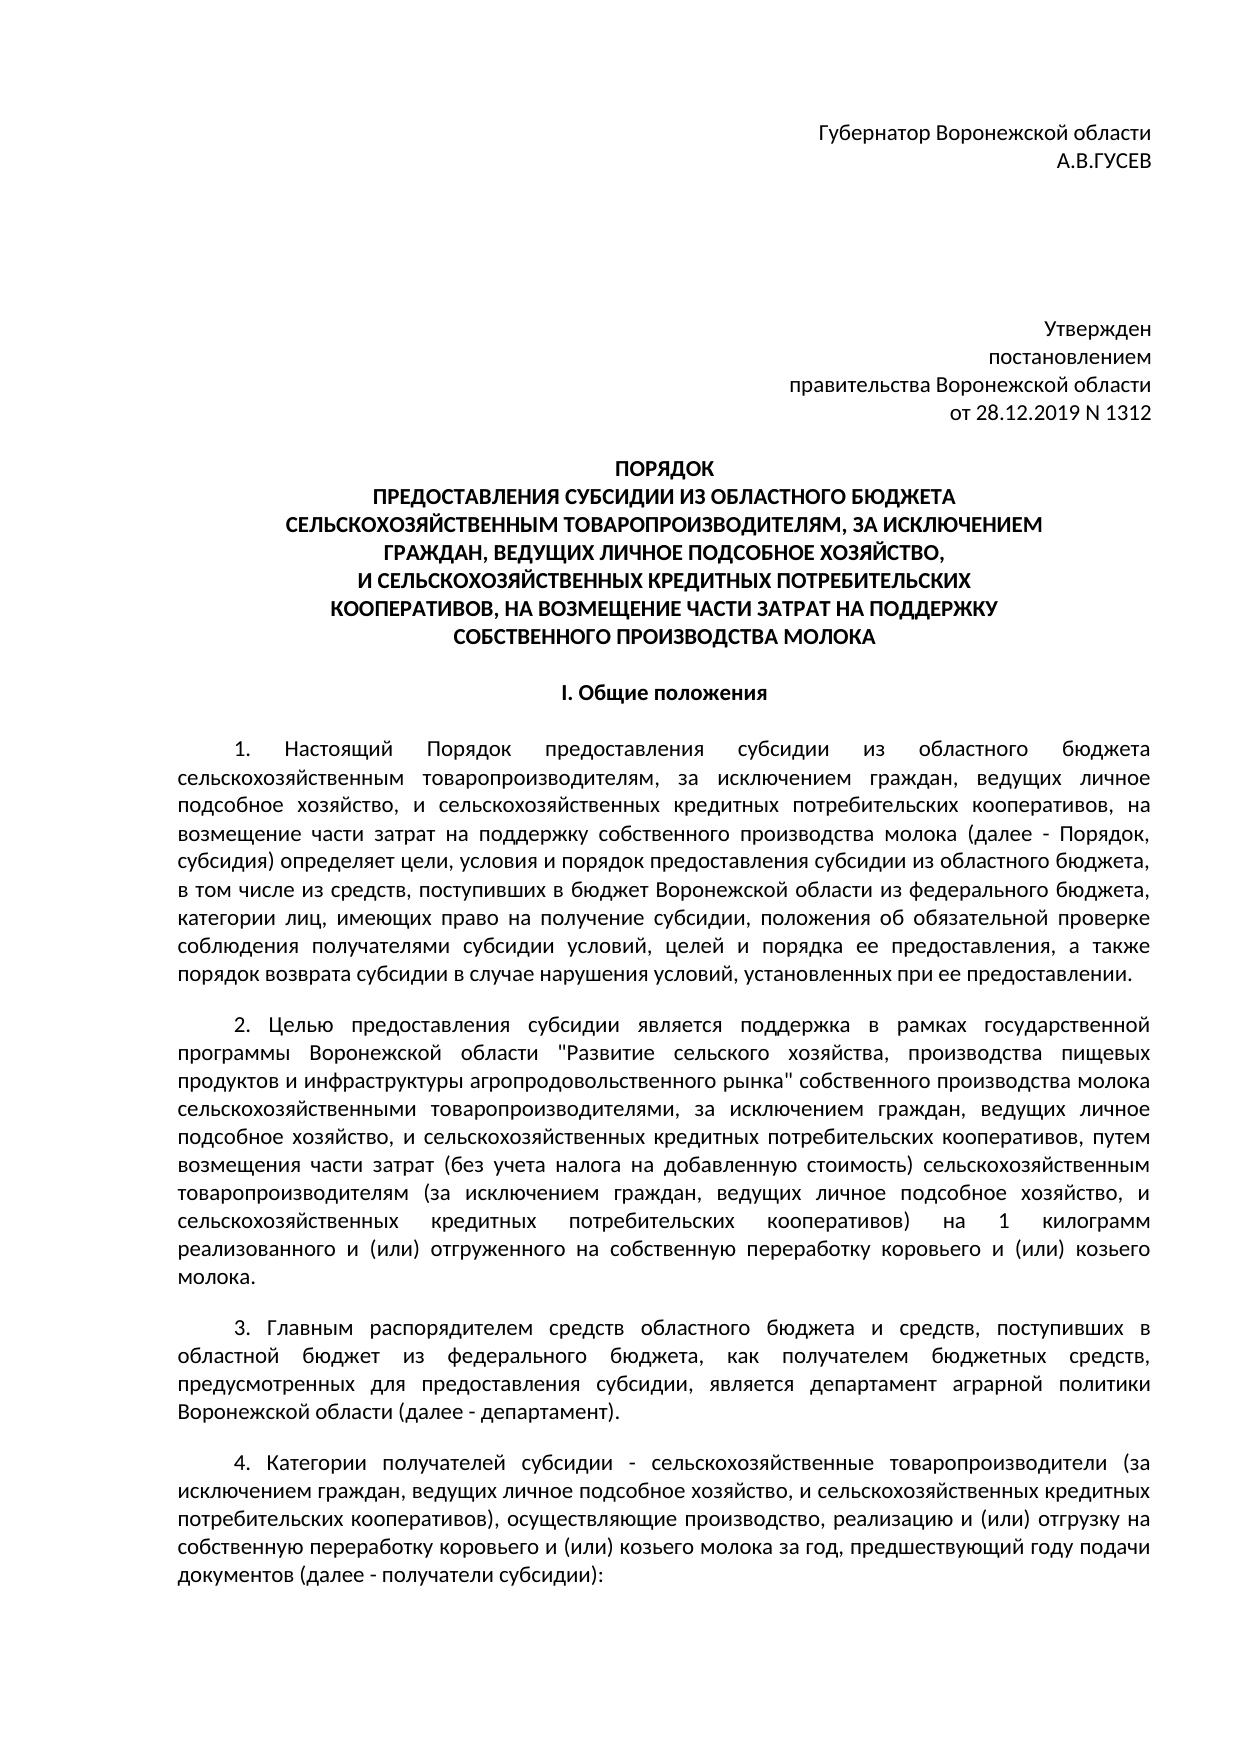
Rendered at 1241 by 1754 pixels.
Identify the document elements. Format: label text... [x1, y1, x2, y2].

text правительства Воронежской области [177, 370, 1152, 398]
text от 28.12.2019 N 1312 [177, 398, 1152, 426]
title I. Общие положения [177, 678, 1152, 707]
title ГРАЖДАН, ВЕДУЩИХ ЛИЧНОЕ ПОДСОБНОЕ ХОЗЯЙСТВО, [177, 538, 1152, 566]
text 3. Главным распорядителем средств областного бюджета и средств, поступивших в областной бюджет из федерального бюджета, как получателем бюджетных средств, предусмотренных для предоставления субсидии, является департамент аграрной политики Воронежской области (далее - департамент). [177, 1313, 1152, 1425]
text Губернатор Воронежской области [177, 118, 1152, 146]
text Утвержден [177, 314, 1152, 342]
text 4. Категории получателей субсидии - сельскохозяйственные товаропроизводители (за исключением граждан, ведущих личное подсобное хозяйство, и сельскохозяйственных кредитных потребительских кооперативов), осуществляющие производство, реализацию и (или) отгрузку на собственную переработку коровьего и (или) козьего молока за год, предшествующий году подачи документов (далее - получатели субсидии): [177, 1448, 1152, 1588]
title И СЕЛЬСКОХОЗЯЙСТВЕННЫХ КРЕДИТНЫХ ПОТРЕБИТЕЛЬСКИХ [177, 566, 1152, 594]
text 1. Настоящий Порядок предоставления субсидии из областного бюджета сельскохозяйственным товаропроизводителям, за исключением граждан, ведущих личное подсобное хозяйство, и сельскохозяйственных кредитных потребительских кооперативов, на возмещение части затрат на поддержку собственного производства молока (далее - Порядок, субсидия) определяет цели, условия и порядок предоставления субсидии из областного бюджета, в том числе из средств, поступивших в бюджет Воронежской области из федерального бюджета, категории лиц, имеющих право на получение субсидии, положения об обязательной проверке соблюдения получателями субсидии условий, целей и порядка ее предоставления, а также порядок возврата субсидии в случае нарушения условий, установленных при ее предоставлении. [177, 734, 1152, 987]
title КООПЕРАТИВОВ, НА ВОЗМЕЩЕНИЕ ЧАСТИ ЗАТРАТ НА ПОДДЕРЖКУ [177, 594, 1152, 622]
title ПОРЯДОК [177, 454, 1152, 482]
title СЕЛЬСКОХОЗЯЙСТВЕННЫМ ТОВАРОПРОИЗВОДИТЕЛЯМ, ЗА ИСКЛЮЧЕНИЕМ [177, 510, 1152, 538]
title СОБСТВЕННОГО ПРОИЗВОДСТВА МОЛОКА [177, 622, 1152, 651]
title ПРЕДОСТАВЛЕНИЯ СУБСИДИИ ИЗ ОБЛАСТНОГО БЮДЖЕТА [177, 482, 1152, 510]
text 2. Целью предоставления субсидии является поддержка в рамках государственной программы Воронежской области "Развитие сельского хозяйства, производства пищевых продуктов и инфраструктуры агропродовольственного рынка" собственного производства молока сельскохозяйственными товаропроизводителями, за исключением граждан, ведущих личное подсобное хозяйство, и сельскохозяйственных кредитных потребительских кооперативов, путем возмещения части затрат (без учета налога на добавленную стоимость) сельскохозяйственным товаропроизводителям (за исключением граждан, ведущих личное подсобное хозяйство, и сельскохозяйственных кредитных потребительских кооперативов) на 1 килограмм реализованного и (или) отгруженного на собственную переработку коровьего и (или) козьего молока. [177, 1010, 1152, 1290]
text А.В.ГУСЕВ [177, 146, 1152, 174]
text постановлением [177, 342, 1152, 370]
